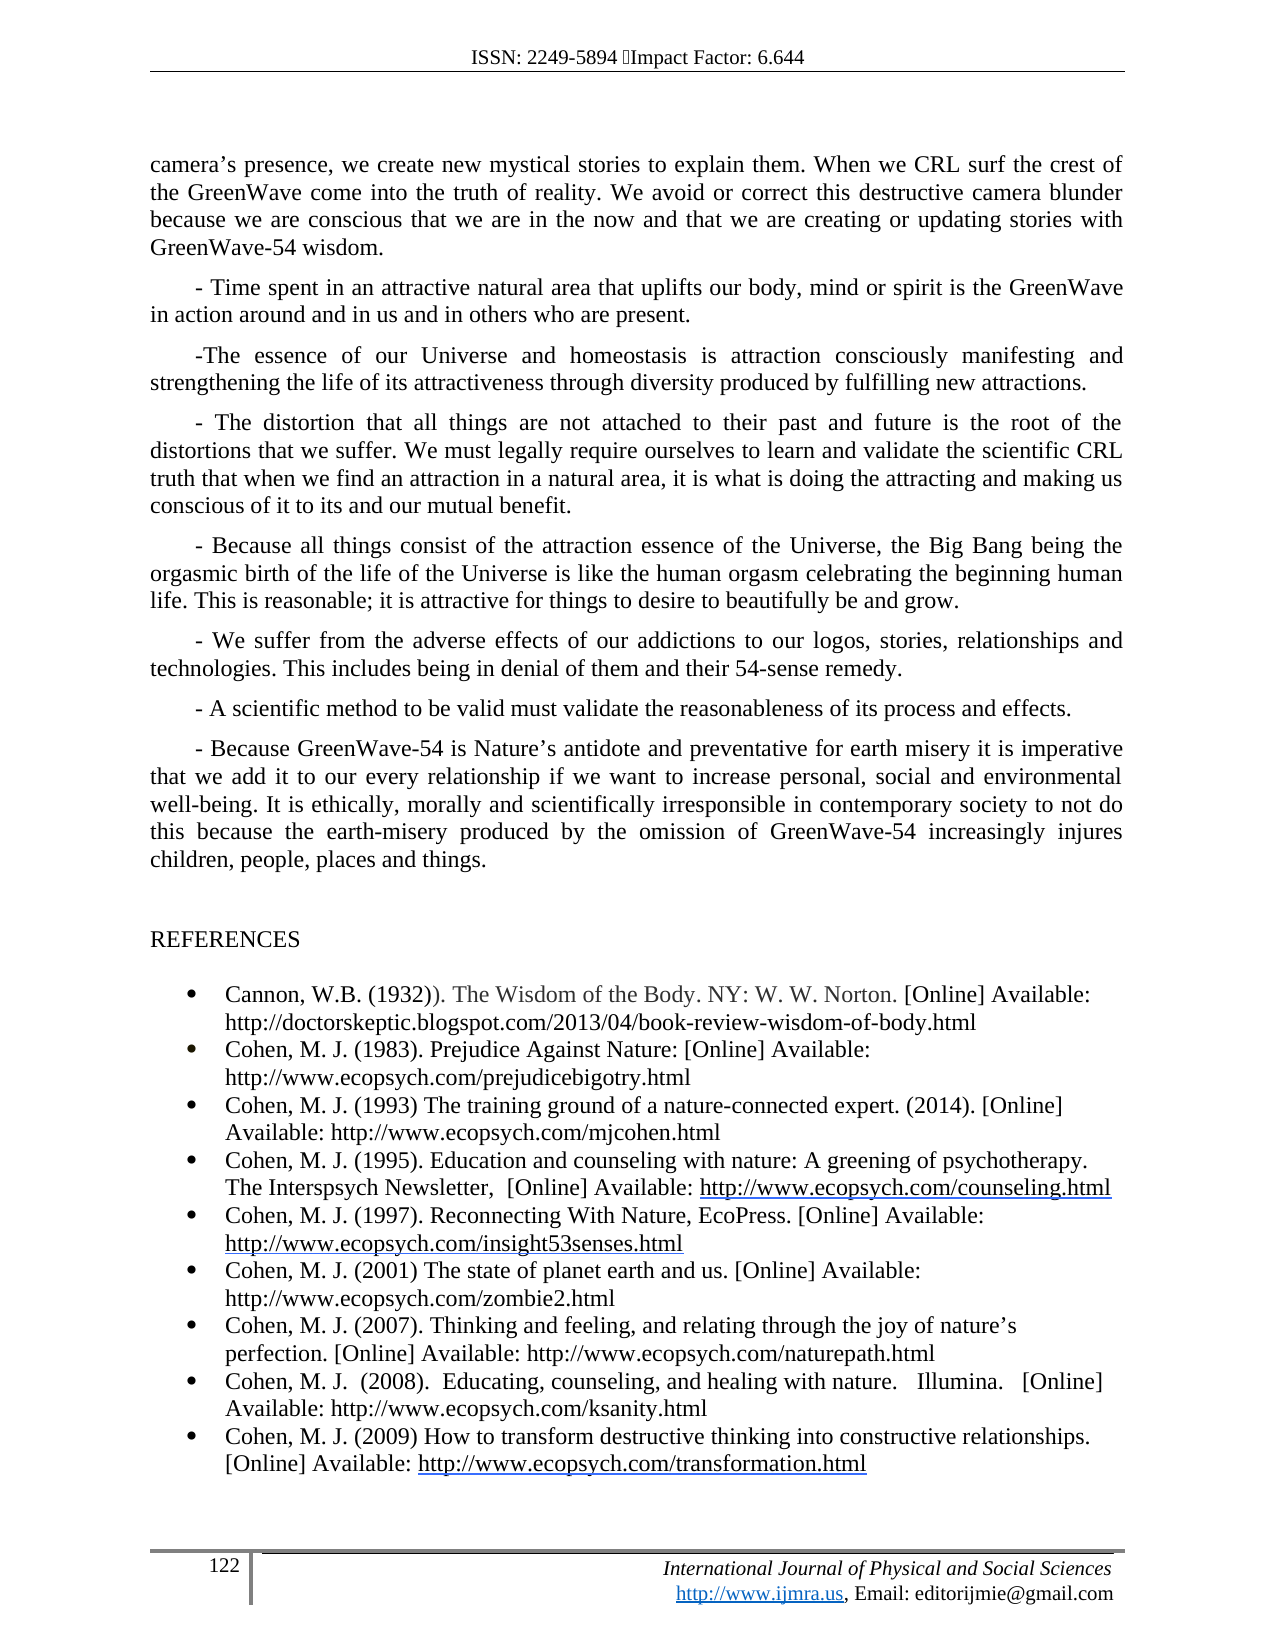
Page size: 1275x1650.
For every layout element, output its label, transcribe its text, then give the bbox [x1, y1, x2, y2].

list Cohen, M. J. (1995). Education and counseling with nature: A greening of psychotherapy. The Interspsych Newsletter, [Online] Available: http://www.ecopsych.com/counseling.html [187, 1146, 1125, 1201]
list Cannon, W.B. (1932)). The Wisdom of the Body. NY: W. W. Norton. [Online] Available: [904, 980, 1125, 1008]
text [150, 150, 1125, 260]
text REFERENCES [150, 925, 1125, 953]
list Cohen, M. J. (2008). Educating, counseling, and healing with nature. Illumina. [Online] Available: http://www.ecopsych.com/ksanity.html [187, 1367, 1125, 1422]
text -The essence of our Universe and homeostasis is attraction consciously manifesting and strengthening the life of its attractiveness through diversity produced by fulfilling new attractions. [150, 341, 1125, 396]
list Cohen, M. J. (1997). Reconnecting With Nature, EcoPress. [Online] Available: http://www.ecopsych.com/insight53senses.html [187, 1201, 1125, 1256]
text - Because all things consist of the attraction essence of the Universe, the Big Bang being the orgasmic birth of the life of the Universe is like the human orgasm celebrating the beginning human life. This is reasonable; it is attractive for things to desire to beautifully be and grow. [150, 531, 1125, 614]
list Cannon, W.B. (1932)). The Wisdom of the Body. NY: W. W. Norton. [Online] Available: [187, 980, 432, 1008]
text - Time spent in an attractive natural area that uplifts our body, mind or spirit is the GreenWave in action around and in us and in others who are present. [150, 273, 1125, 328]
list Cohen, M. J. (1983). Prejudice Against Nature: [Online] Available: http://www.ecopsych.com/prejudicebigotry.html [187, 1035, 1125, 1091]
list Cohen, M. J. (2007). Thinking and feeling, and relating through the joy of nature’s perfection. [Online] Available: http://www.ecopsych.com/naturepath.html [187, 1311, 1125, 1367]
list Cohen, M. J. (2009) How to transform destructive thinking into constructive relationships. [Online] Available: http://www.ecopsych.com/transformation.html [187, 1422, 1125, 1477]
text - Because GreenWave-54 is Nature’s antidote and preventative for earth misery it is imperative that we add it to our every relationship if we want to increase personal, social and environmental well-being. It is ethically, morally and scientifically irresponsible in contemporary society to not do this because the earth-misery produced by the omission of GreenWave-54 increasingly injures children, people, places and things. [150, 734, 1125, 872]
list Cohen, M. J. (2001) The state of planet earth and us. [Online] Available: http://www.ecopsych.com/zombie2.html [187, 1256, 1125, 1311]
list Cohen, M. J. (1993) The training ground of a nature-connected expert. (2014). [Online] Available: http://www.ecopsych.com/mjcohen.html [187, 1091, 1125, 1146]
list http://doctorskeptic.blogspot.com/2013/04/book-review-wisdom-of-body.html [225, 1008, 1125, 1035]
text - We suffer from the adverse effects of our addictions to our logos, stories, relationships and technologies. This includes being in denial of them and their 54-sense remedy. [150, 627, 1125, 682]
text - The distortion that all things are not attached to their past and future is the root of the distortions that we suffer. We must legally require ourselves to learn and validate the scientific CRL truth that when we find an attraction in a natural area, it is what is doing the attracting and making us conscious of it to its and our mutual benefit. [150, 408, 1125, 519]
text - A scientific method to be valid must validate the reasonableness of its process and effects. [150, 694, 1125, 722]
list Cannon, W.B. (1932)). The Wisdom of the Body. NY: W. W. Norton. [Online] Available: [452, 980, 696, 1008]
